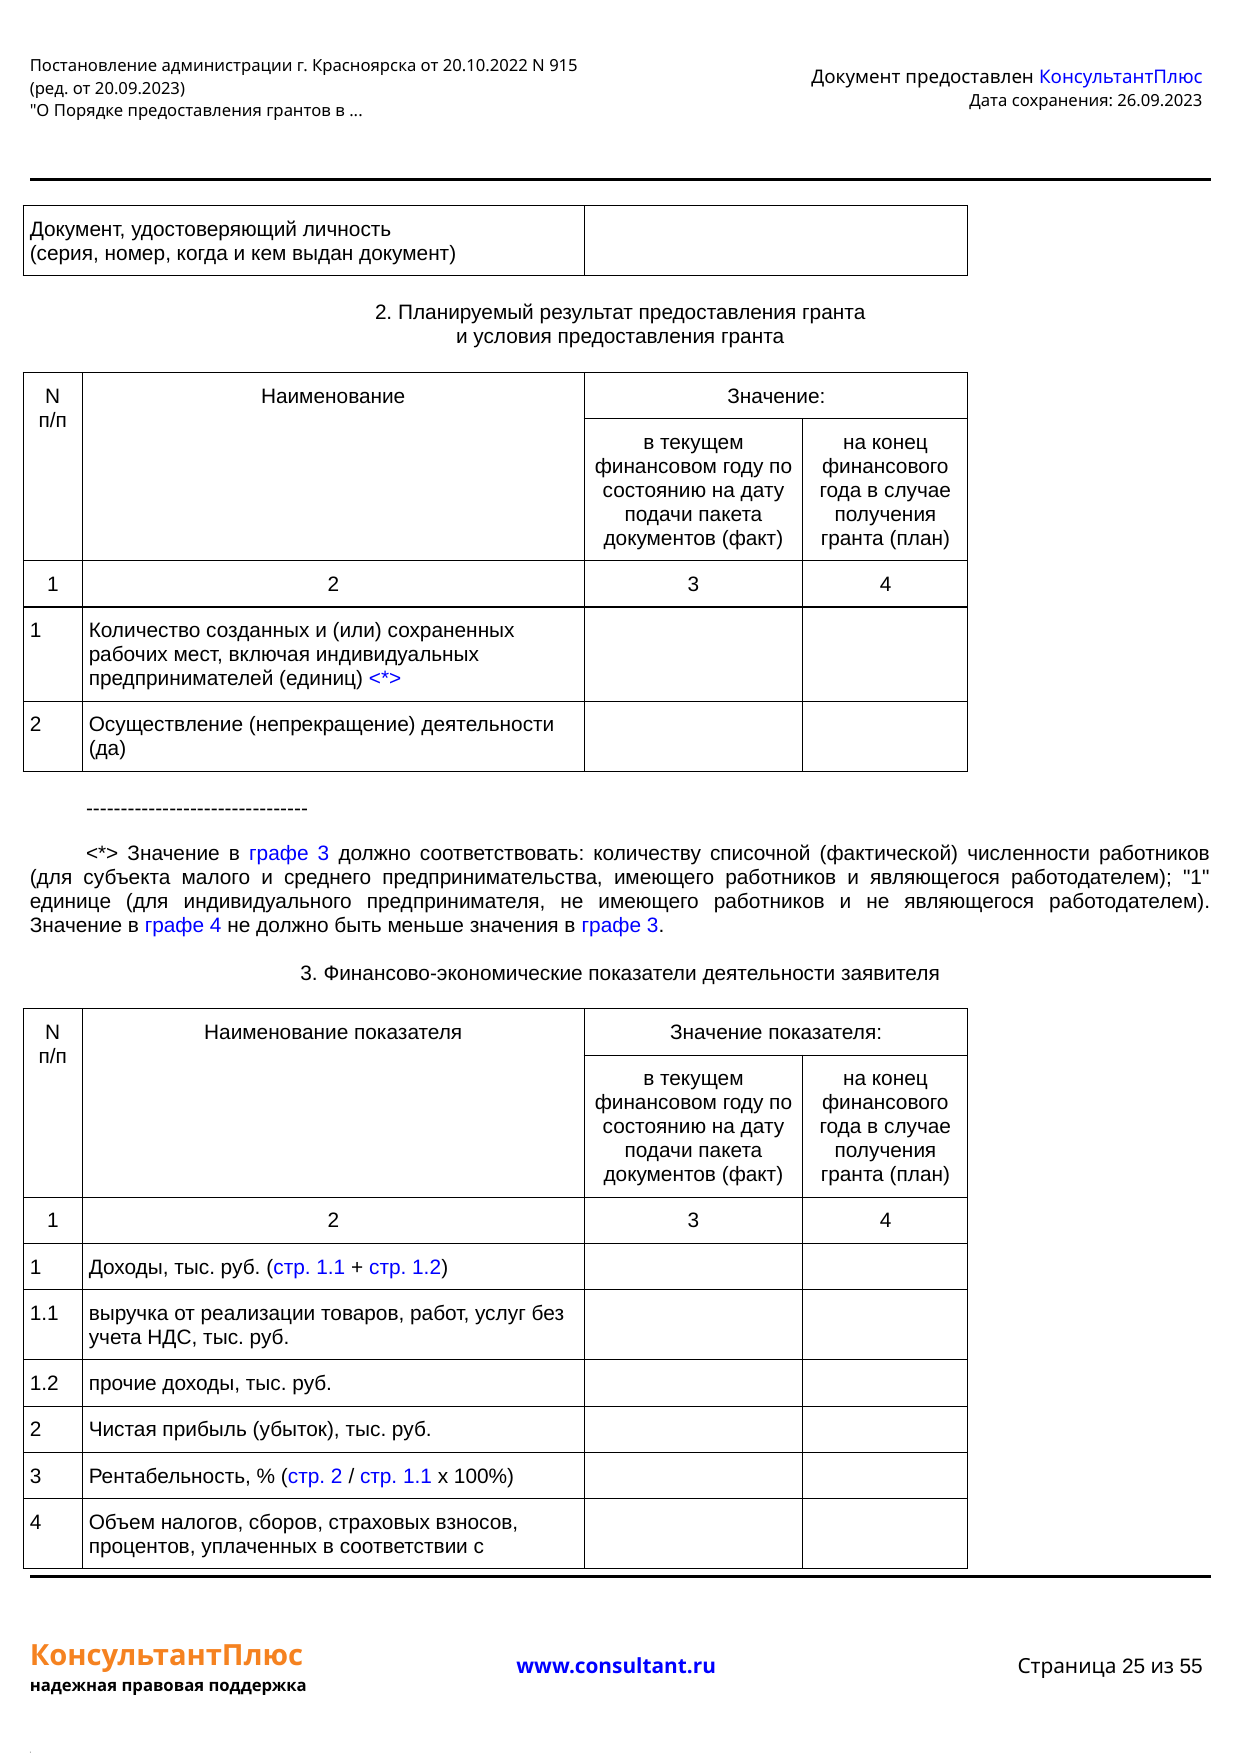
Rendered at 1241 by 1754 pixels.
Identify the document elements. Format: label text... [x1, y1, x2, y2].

table_cell 2 [24, 1407, 82, 1452]
table_cell 2 [83, 1198, 584, 1243]
table_header Значение: [585, 373, 967, 418]
table_cell в текущем финансовом году по состоянию на дату подачи пакета документов (факт) [585, 1056, 802, 1197]
table_cell Доходы, тыс. руб. (стр. 1.1 + стр. 1.2) [83, 1244, 584, 1289]
table_cell [585, 1407, 802, 1452]
table_cell [585, 1244, 802, 1289]
table_cell [585, 702, 802, 771]
table_cell Количество созданных и (или) сохраненных рабочих мест, включая индивидуальных предпринимателей (единиц) <*> [83, 608, 584, 701]
table_cell 2 [83, 561, 584, 606]
table_cell прочие доходы, тыс. руб. [83, 1360, 584, 1406]
table_cell [585, 1499, 802, 1568]
table_cell 1 [24, 1198, 82, 1243]
table_cell [585, 206, 967, 275]
table_cell [803, 1244, 967, 1289]
table_cell 4 [24, 1499, 82, 1568]
table_cell Чистая прибыль (убыток), тыс. руб. [83, 1407, 584, 1452]
table_cell 3 [585, 1198, 802, 1243]
text <*> Значение в графе 3 должно соответствовать: количеству списочной (фактической) численности работников (для субъекта малого и среднего предпринимательства, имеющего работников и являющегося работодателем); "1" единице (для индивидуального предпринимателя, не имеющего работников и не являющегося работодателем). Значение в графе 4 не должно быть меньше значения в графе 3. [29, 841, 1211, 936]
table_cell 1 [24, 1244, 82, 1289]
table_cell [585, 608, 802, 701]
table_cell на конец финансового года в случае получения гранта (план) [803, 419, 967, 560]
table_header Наименование [83, 373, 584, 560]
table_header N п/п [24, 373, 82, 560]
table_cell Осуществление (непрекращение) деятельности (да) [83, 702, 584, 771]
table_cell в текущем финансовом году по состоянию на дату подачи пакета документов (факт) [585, 419, 802, 560]
table_cell [803, 1407, 967, 1452]
table_header Значение показателя: [585, 1009, 967, 1054]
text 2. Планируемый результат предоставления гранта [29, 300, 1211, 324]
table_cell [803, 702, 967, 771]
text -------------------------------- [29, 796, 1211, 820]
table_cell 4 [803, 1198, 967, 1243]
table_cell 3 [24, 1453, 82, 1498]
table_cell на конец финансового года в случае получения гранта (план) [803, 1056, 967, 1197]
table_cell Рентабельность, % (стр. 2 / стр. 1.1 x 100%) [83, 1453, 584, 1498]
table_cell [585, 1360, 802, 1406]
table_cell выручка от реализации товаров, работ, услуг без учета НДС, тыс. руб. [83, 1290, 584, 1359]
table_header N п/п [24, 1009, 82, 1197]
text и условия предоставления гранта [29, 324, 1211, 348]
table_cell Документ, удостоверяющий личность (серия, номер, когда и кем выдан документ) [24, 206, 584, 275]
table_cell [83, 1499, 584, 1568]
table_cell [803, 608, 967, 701]
table_cell 1 [24, 608, 82, 701]
table_cell [585, 1453, 802, 1498]
table_cell [585, 1290, 802, 1359]
table_cell [803, 1290, 967, 1359]
table_header Наименование показателя [83, 1009, 584, 1197]
table_cell 2 [24, 702, 82, 771]
table_cell 1 [24, 561, 82, 606]
table_cell 1.1 [24, 1290, 82, 1359]
table_cell 3 [585, 561, 802, 606]
text 3. Финансово-экономические показатели деятельности заявителя [29, 960, 1211, 984]
table_cell 4 [803, 561, 967, 606]
table_cell 1.2 [24, 1360, 82, 1406]
table_cell [803, 1499, 967, 1568]
table_cell [803, 1360, 967, 1406]
table_cell [803, 1453, 967, 1498]
